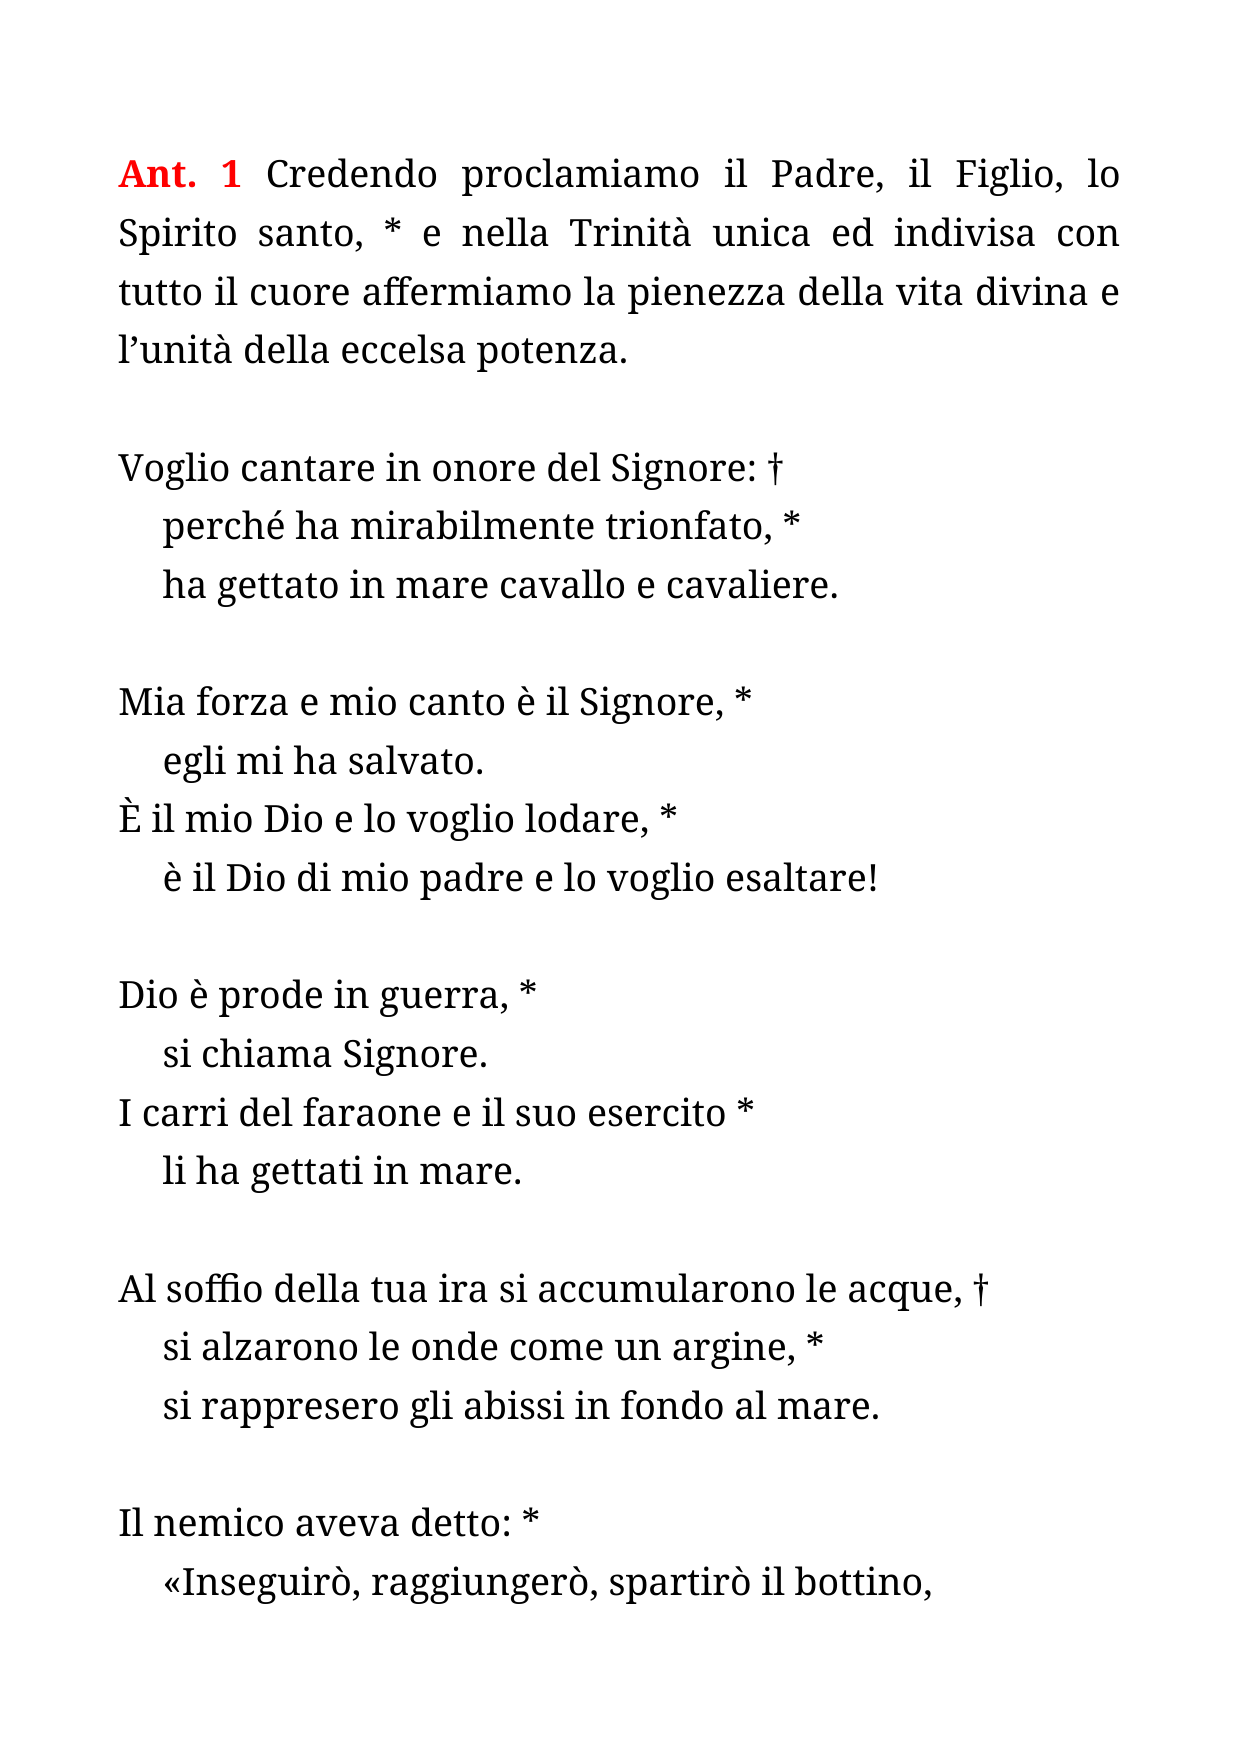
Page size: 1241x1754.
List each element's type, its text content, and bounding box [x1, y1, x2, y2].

text si chiama Signore. [118, 1027, 1122, 1078]
text Al soffio della tua ira si accumularono le acque, † [118, 1262, 1122, 1313]
text Mia forza e mio canto è il Signore, * [118, 675, 1122, 726]
text È il mio Dio e lo voglio lodare, * [118, 793, 1122, 844]
text egli mi ha salvato. [118, 734, 1122, 785]
text Voglio cantare in onore del Signore: † [118, 441, 1122, 492]
text ha gettato in mare cavallo e cavaliere. [118, 558, 1122, 609]
text I carri del faraone e il suo esercito * [118, 1086, 1122, 1137]
text Ant. 1 Credendo proclamiamo il Padre, il Figlio, lo Spirito santo, * e nella Trinità unica ed indivisa con tutto il cuore affermiamo la pienezza della vita divina e l’unità della eccelsa potenza. [118, 148, 1122, 374]
text si rappresero gli abissi in fondo al mare. [118, 1379, 1122, 1430]
text Il nemico aveva detto: * [118, 1496, 1122, 1547]
text «Inseguirò, raggiungerò, spartirò il bottino, [118, 1555, 1122, 1606]
text è il Dio di mio padre e lo voglio esaltare! [118, 851, 1122, 902]
text perché ha mirabilmente trionfato, * [118, 499, 1122, 551]
text Dio è prode in guerra, * [118, 969, 1122, 1020]
text li ha gettati in mare. [118, 1144, 1122, 1196]
text si alzarono le onde come un argine, * [118, 1321, 1122, 1372]
